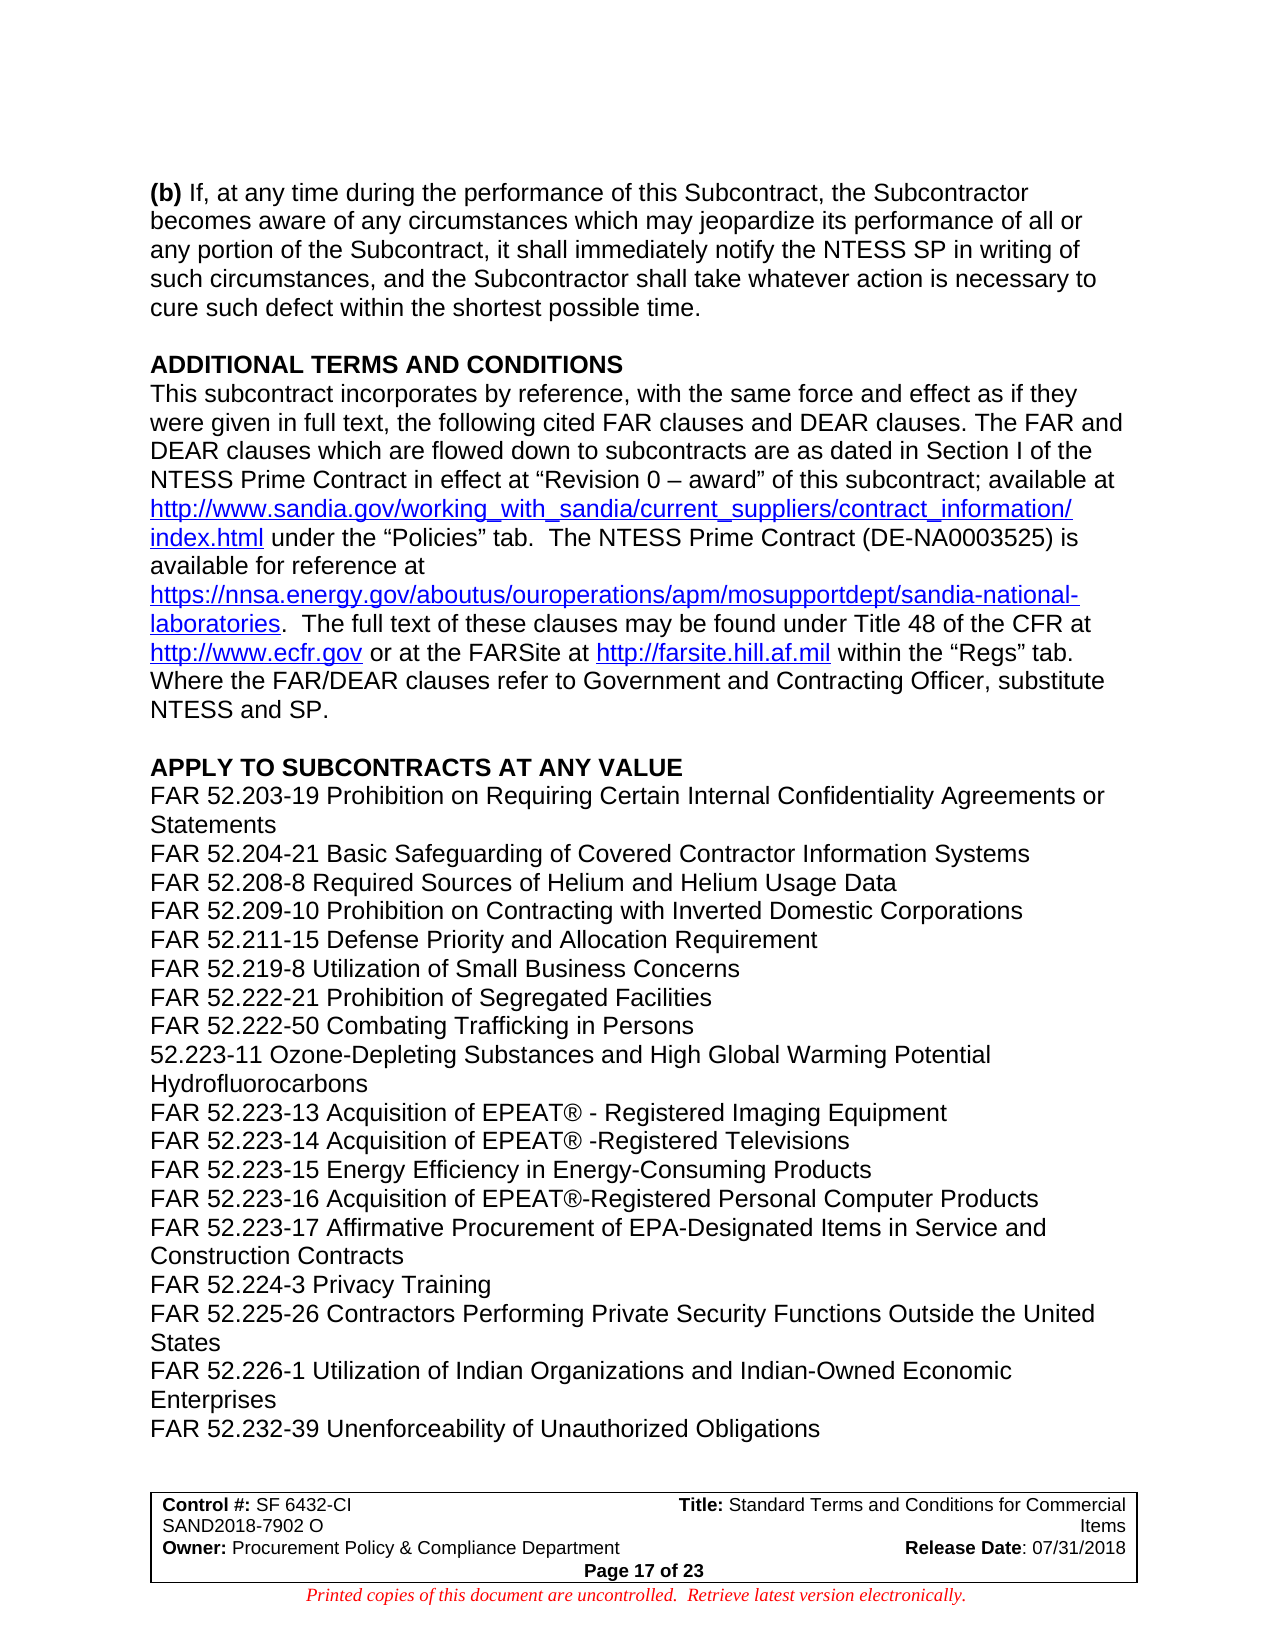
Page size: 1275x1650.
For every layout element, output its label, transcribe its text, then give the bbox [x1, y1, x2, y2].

text FAR 52.222-21 Prohibition of Segregated Facilities [150, 983, 1125, 1011]
text FAR 52.211-15 Defense Priority and Allocation Requirement [150, 925, 1125, 954]
text FAR 52.204-21 Basic Safeguarding of Covered Contractor Information Systems [150, 839, 1125, 868]
text FAR 52.224-3 Privacy Training [150, 1270, 1125, 1299]
text FAR 52.209-10 Prohibition on Contracting with Inverted Domestic Corporations [150, 896, 1125, 925]
text FAR 52.223-17 Affirmative Procurement of EPA-Designated Items in Service and Construction Contracts [150, 1213, 1125, 1270]
text FAR 52.203-19 Prohibition on Requiring Certain Internal Confidentiality Agreements or Statements [150, 781, 1125, 839]
text This subcontract incorporates by reference, with the same force and effect as if they were given in full text, the following cited FAR clauses and DEAR clauses. The FAR and DEAR clauses which are flowed down to subcontracts are as dated in Section I of the NTESS Prime Contract in effect at “Revision 0 – award” of this subcontract; available at http://www.sandia.gov/working_with_sandia/current_suppliers/contract_information/index.html under the “Policies” tab. The NTESS Prime Contract (DE-NA0003525) is available for reference at https://nnsa.energy.gov/aboutus/ouroperations/apm/mosupportdept/sandia-national-laboratories. The full text of these clauses may be found under Title 48 of the CFR at http://www.ecfr.gov or at the FARSite at http://farsite.hill.af.mil within the “Regs” tab. Where the FAR/DEAR clauses refer to Government and Contracting Officer, substitute NTESS and SP. [150, 379, 1125, 724]
text FAR 52.208-8 Required Sources of Helium and Helium Usage Data [150, 868, 1125, 896]
text FAR 52.223-13 Acquisition of EPEAT® - Registered Imaging Equipment [150, 1098, 1125, 1126]
text FAR 52.223-15 Energy Efficiency in Energy-Consuming Products [150, 1155, 1125, 1184]
subtitle ADDITIONAL TERMS AND CONDITIONS [150, 350, 1125, 379]
text FAR 52.223-16 Acquisition of EPEAT®-Registered Personal Computer Products [150, 1184, 1125, 1213]
subtitle APPLY TO SUBCONTRACTS AT ANY VALUE [150, 753, 1125, 781]
text 52.223-11 Ozone-Depleting Substances and High Global Warming Potential Hydrofluorocarbons [150, 1040, 1125, 1098]
text FAR 52.223-14 Acquisition of EPEAT® -Registered Televisions [150, 1126, 1125, 1155]
text FAR 52.232-39 Unenforceability of Unauthorized Obligations [150, 1414, 1125, 1443]
text FAR 52.226-1 Utilization of Indian Organizations and Indian-Owned Economic Enterprises [150, 1356, 1125, 1414]
text FAR 52.222-50 Combating Trafficking in Persons [150, 1011, 1125, 1040]
text FAR 52.219-8 Utilization of Small Business Concerns [150, 954, 1125, 983]
text FAR 52.225-26 Contractors Performing Private Security Functions Outside the United States [150, 1299, 1125, 1356]
text (b) If, at any time during the performance of this Subcontract, the Subcontractor becomes aware of any circumstances which may jeopardize its performance of all or any portion of the Subcontract, it shall immediately notify the NTESS SP in writing of such circumstances, and the Subcontractor shall take whatever action is necessary to cure such defect within the shortest possible time. [150, 178, 1125, 321]
